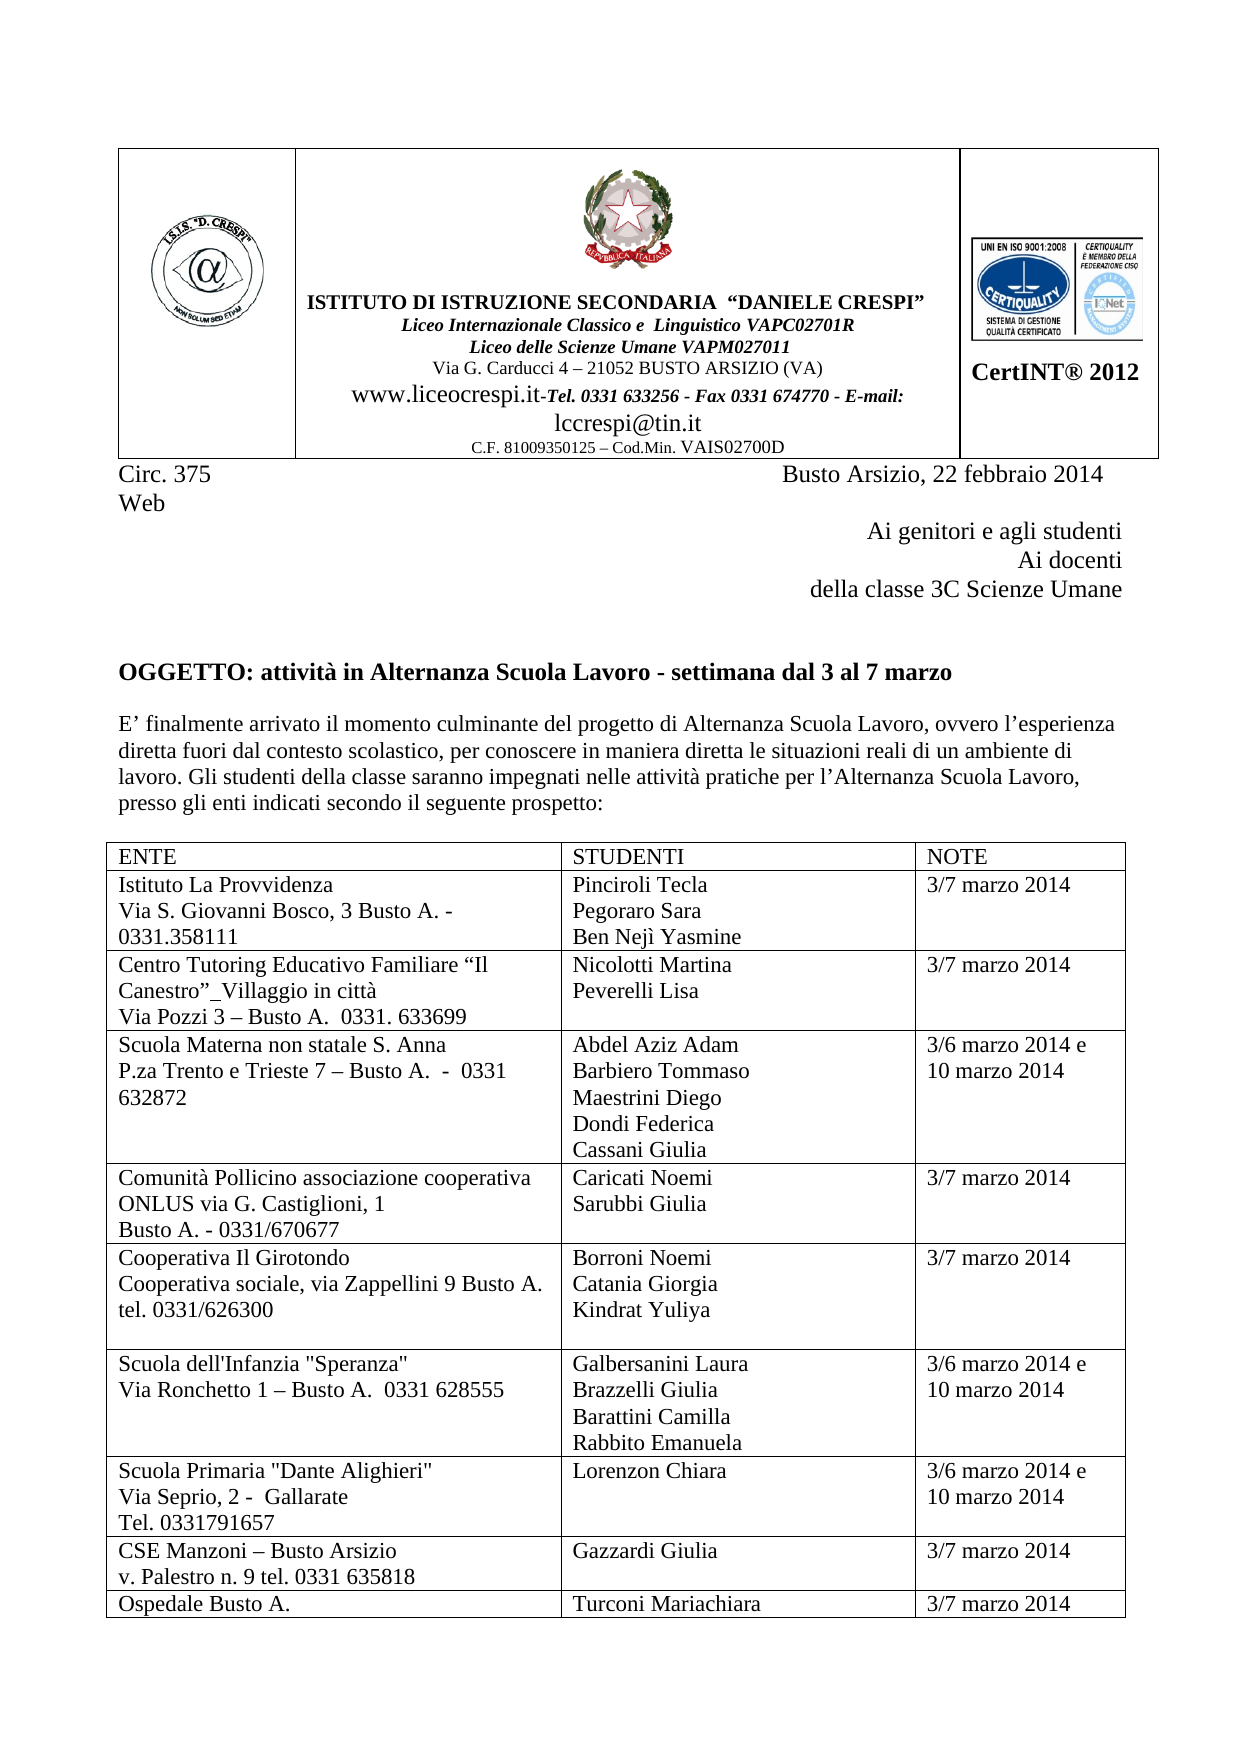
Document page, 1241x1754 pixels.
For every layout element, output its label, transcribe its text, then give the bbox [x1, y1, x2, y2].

table_cell 3/6 marzo 2014 e 10 marzo 2014 [916, 1031, 1125, 1163]
table_cell 3/7 marzo 2014 [916, 1537, 1125, 1589]
table_header ENTE [107, 843, 561, 869]
text Web [118, 488, 1122, 516]
table_cell 3/7 marzo 2014 [916, 1591, 1125, 1617]
picture [971, 237, 1143, 341]
text Ai docenti [118, 545, 1122, 574]
table_cell Lorenzon Chiara [562, 1457, 915, 1536]
table_cell 3/7 marzo 2014 [916, 1244, 1125, 1349]
table_cell Caricati Noemi Sarubbi Giulia [562, 1164, 915, 1243]
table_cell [562, 1591, 915, 1617]
picture [135, 206, 279, 334]
table_header ISTITUTO DI ISTRUZIONE SECONDARIA “DANIELE CRESPI” Liceo Internazionale Classico e Linguistico VAPC02701R Liceo delle Scienze Umane VAPM027011 Via G. Carducci 4 – 21052 BUSTO ARSIZIO (VA) www.liceocrespi.it-Tel. 0331 633256 - Fax 0331 674770 - E-mail: lccrespi@tin.it C.F. 81009350125 – Cod.Min. VAIS02700D [296, 149, 959, 458]
table_cell Scuola dell'Infanzia "Speranza" Via Ronchetto 1 – Busto A. 0331 628555 [107, 1350, 561, 1456]
table_cell Centro Tutoring Educativo Familiare “Il Canestro” Villaggio in città Via Pozzi 3 – Busto A. 0331. 633699 [107, 951, 561, 1030]
table_cell Abdel Aziz Adam Barbiero Tommaso Maestrini Diego Dondi Federica Cassani Giulia [562, 1031, 915, 1163]
table_cell Istituto La Provvidenza Via S. Giovanni Bosco, 3 Busto A. - 0331.358111 [107, 871, 561, 950]
table_cell CSE Manzoni – Busto Arsizio v. Palestro n. 9 tel. 0331 635818 [107, 1537, 561, 1589]
table_cell 3/6 marzo 2014 e 10 marzo 2014 [916, 1350, 1125, 1456]
text della classe 3C Scienze Umane [118, 574, 1122, 603]
table_header CertINT® 2012 [961, 149, 1158, 458]
table_cell 3/7 marzo 2014 [916, 951, 1125, 1030]
table_cell Pinciroli Tecla Pegoraro Sara Ben Nejì Yasmine [562, 871, 915, 950]
table_cell Gazzardi Giulia [562, 1537, 915, 1589]
text E’ finalmente arrivato il momento culminante del progetto di Alternanza Scuola Lavoro, ovvero l’esperienza diretta fuori dal contesto scolastico, per conoscere in maniera diretta le situazioni reali di un ambiente di lavoro. Gli studenti della classe saranno impegnati nelle attività pratiche per l’Alternanza Scuola Lavoro, presso gli enti indicati secondo il seguente prospetto: [118, 710, 1122, 816]
table_cell Nicolotti Martina Peverelli Lisa [562, 951, 915, 1030]
table_cell Comunità Pollicino associazione cooperativa ONLUS via G. Castiglioni, 1 Busto A. - 0331/670677 [107, 1164, 561, 1243]
text OGGETTO: attività in Alternanza Scuola Lavoro - settimana dal 3 al 7 marzo [118, 657, 1122, 685]
table_header [119, 149, 295, 458]
table_cell Cooperativa Il Girotondo Cooperativa sociale, via Zappellini 9 Busto A. tel. 0331/626300 [107, 1244, 561, 1349]
table_cell Scuola Materna non statale S. Anna P.za Trento e Trieste 7 – Busto A. - 0331 632872 [107, 1031, 561, 1163]
table_cell Borroni Noemi Catania Giorgia Kindrat Yuliya [562, 1244, 915, 1349]
text Circ. 375 Busto Arsizio, 22 febbraio 2014 [118, 459, 1122, 488]
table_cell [107, 1591, 561, 1617]
table_cell 3/7 marzo 2014 [916, 871, 1125, 950]
table_cell Galbersanini Laura Brazzelli Giulia Barattini Camilla Rabbito Emanuela [562, 1350, 915, 1456]
table_header NOTE [916, 843, 1125, 869]
text Ai genitori e agli studenti [118, 516, 1122, 545]
table_cell Scuola Primaria "Dante Alighieri" Via Seprio, 2 - Gallarate Tel. 0331791657 [107, 1457, 561, 1536]
table_cell 3/7 marzo 2014 [916, 1164, 1125, 1243]
picture [581, 167, 674, 271]
table_header STUDENTI [562, 843, 915, 869]
table_cell 3/6 marzo 2014 e 10 marzo 2014 [916, 1457, 1125, 1536]
